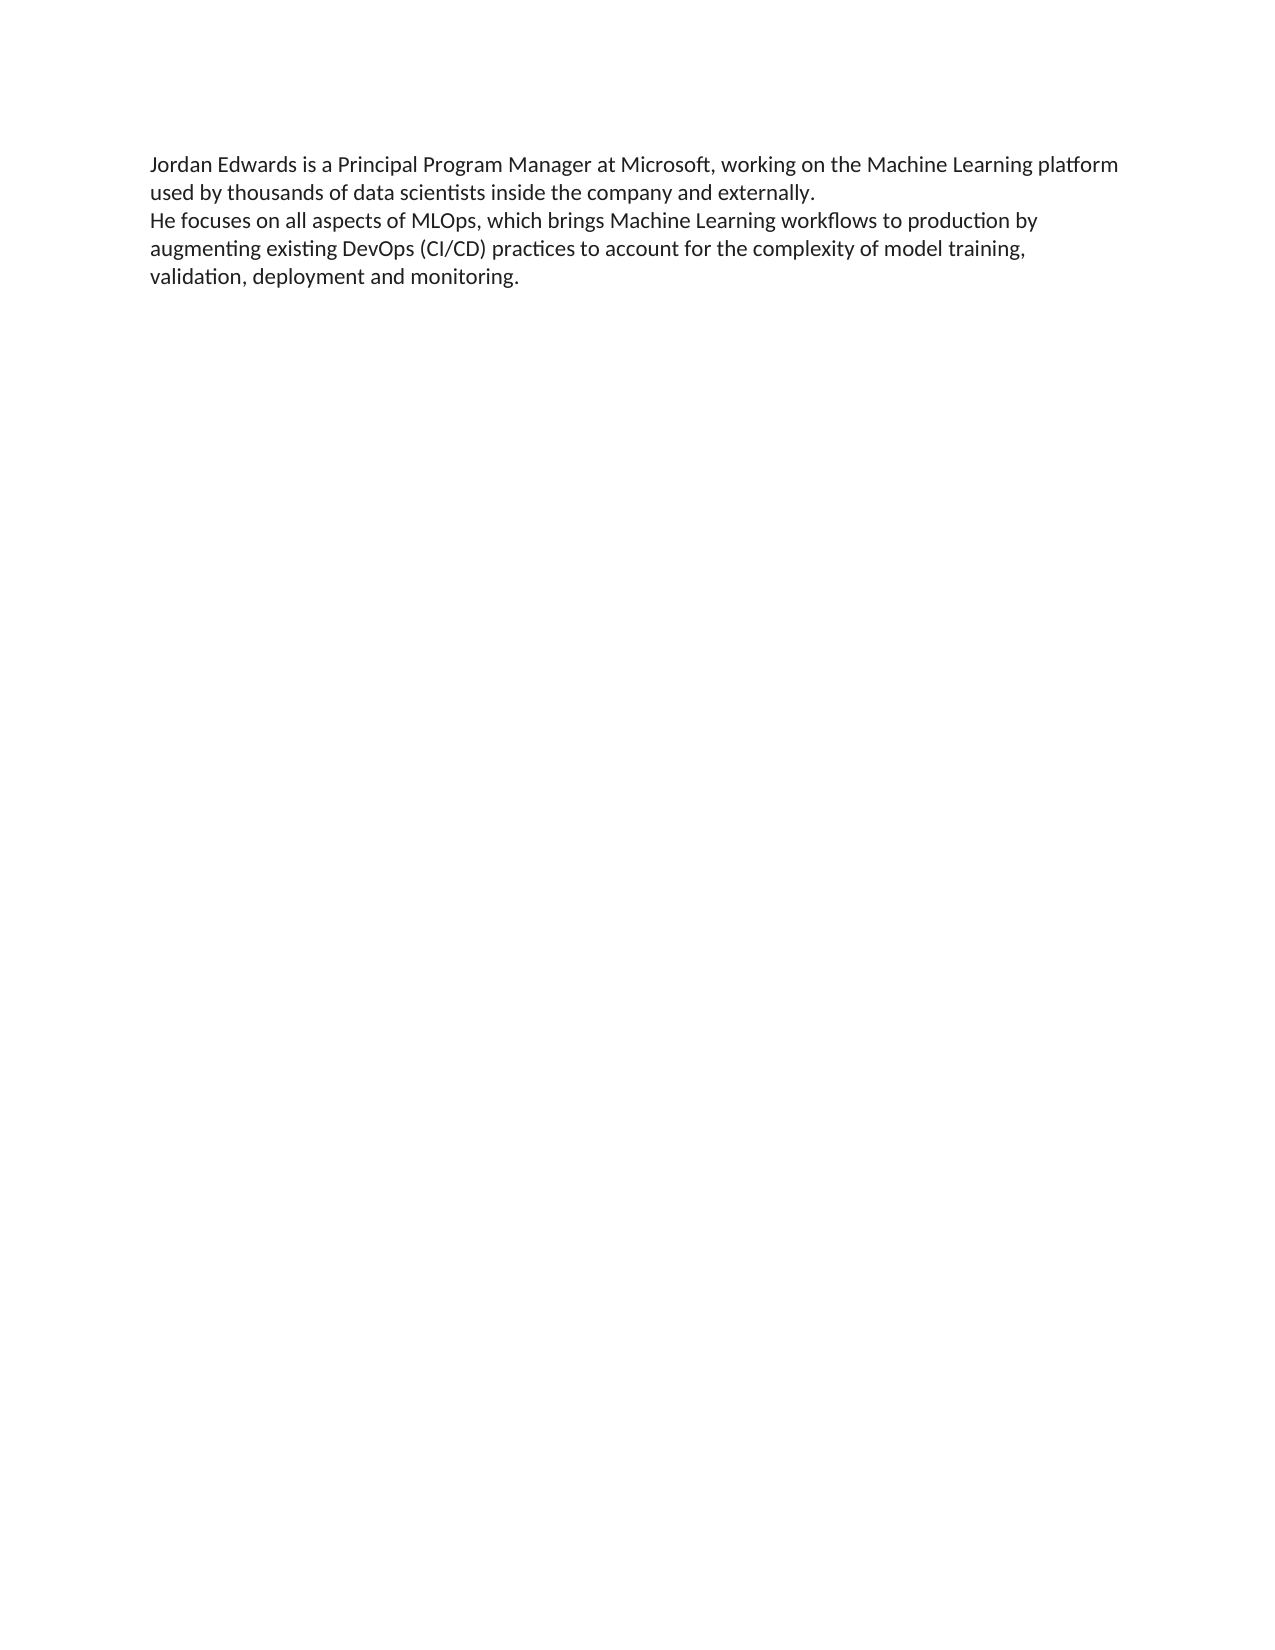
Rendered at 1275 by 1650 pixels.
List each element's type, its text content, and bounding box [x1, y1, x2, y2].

text He focuses on all aspects of MLOps, which brings Machine Learning workflows to production by augmenting existing DevOps (CI/CD) practices to account for the complexity of model training, validation, deployment and monitoring. [520, 206, 1125, 290]
text Jordan Edwards is a Principal Program Manager at Microsoft, working on the Machine Learning platform used by thousands of data scientists inside the company and externally. [822, 150, 1125, 206]
